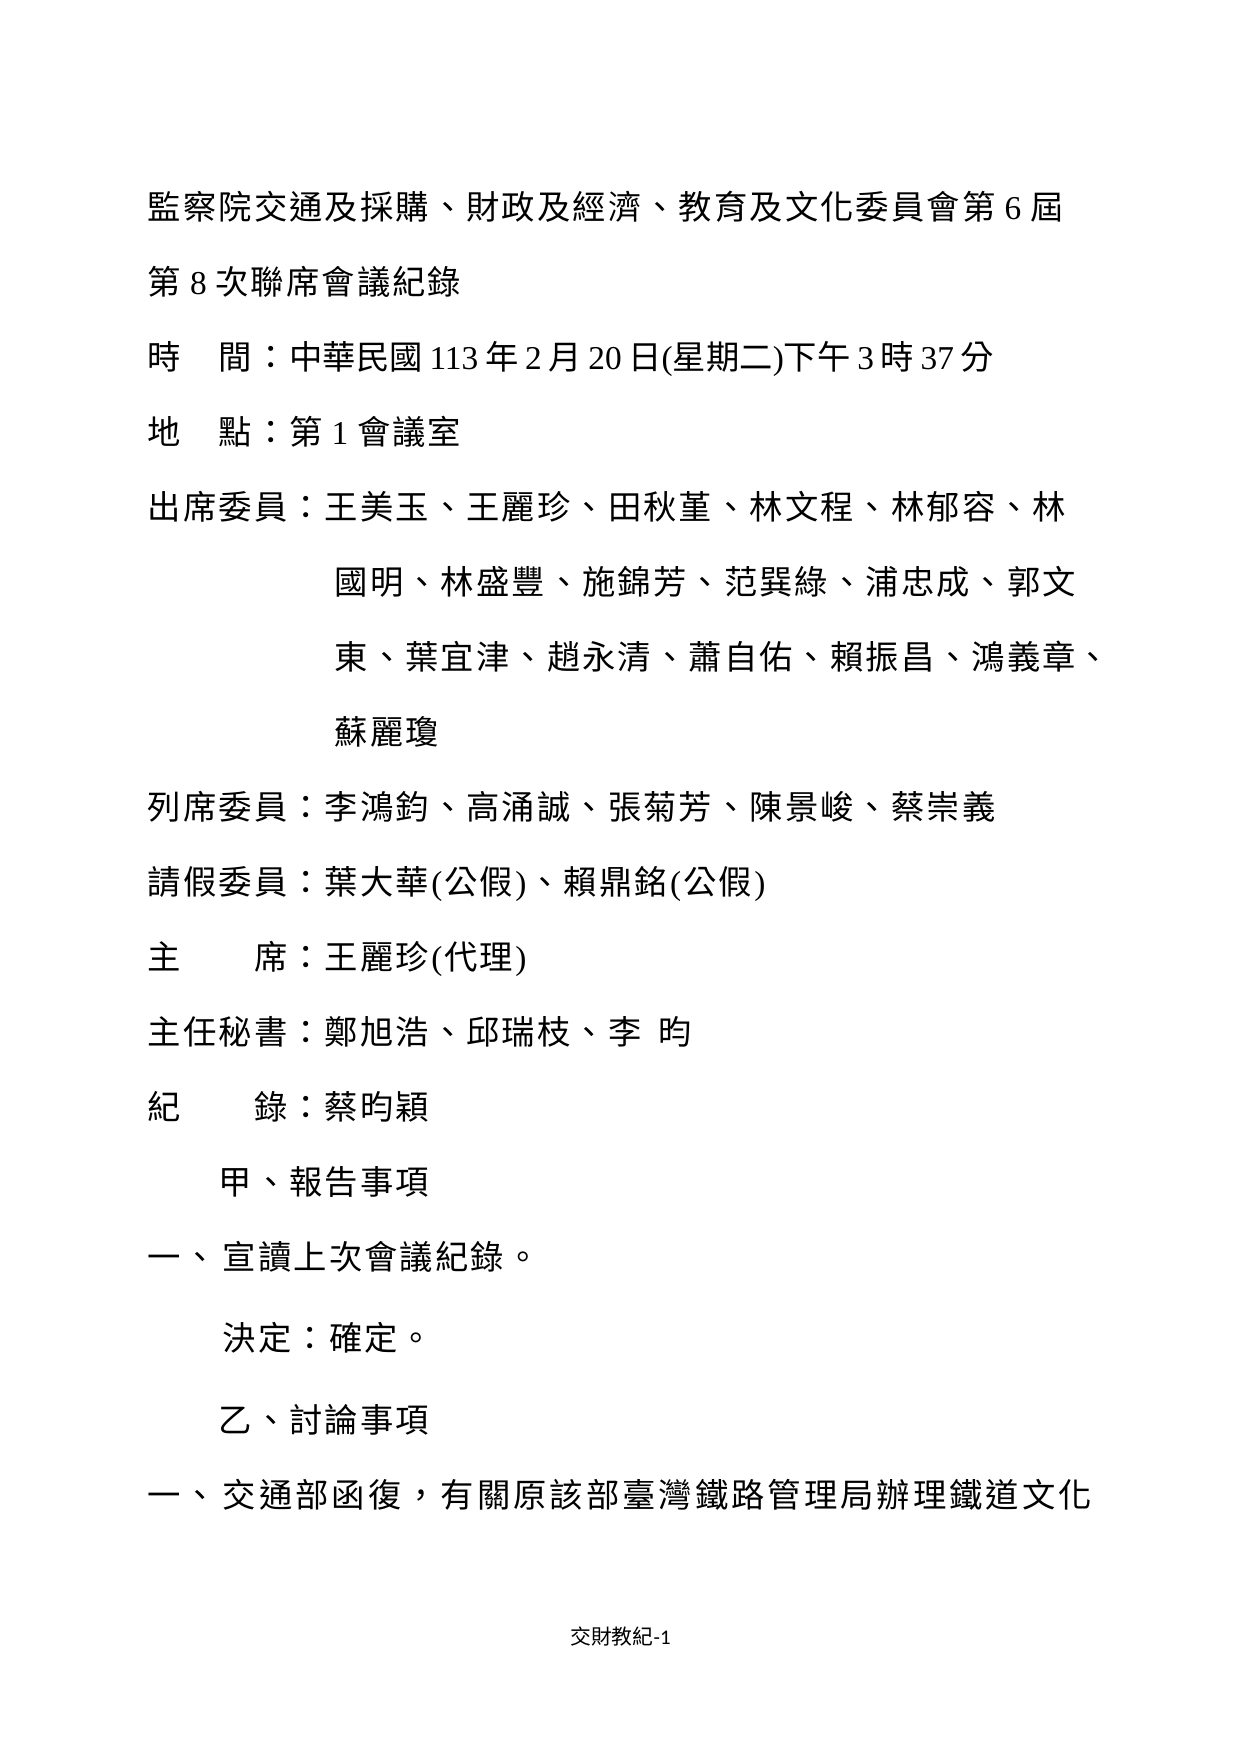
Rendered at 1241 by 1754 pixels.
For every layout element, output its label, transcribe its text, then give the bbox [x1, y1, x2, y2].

text 決定：確定。 [214, 1297, 1101, 1376]
text 紀 錄：蔡昀穎 [148, 1068, 1092, 1143]
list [139, 1452, 1101, 1532]
text 甲、報告事項 [148, 1143, 1092, 1214]
text 時 間：中華民國113年2月20日(星期二)下午3時37分 [148, 318, 1092, 393]
text 列席委員：李鴻鈞、高涌誠、張菊芳、陳景峻、蔡崇義 [148, 768, 1092, 843]
text 主 席：王麗珍(代理) [148, 918, 1092, 993]
text 出席委員：王美玉、王麗珍、田秋堇、林文程、林郁容、林國明、林盛豐、施錦芳、范巽綠、浦忠成、郭文東、葉宜津、趙永清、蕭自佑、賴振昌、鴻義章、蘇麗瓊 [148, 468, 1092, 768]
text 地 點：第1會議室 [148, 393, 1092, 468]
text 乙、討論事項 [139, 1378, 1101, 1452]
text 請假委員：葉大華(公假)、賴鼎銘(公假) [148, 843, 1092, 918]
list 宣讀上次會議紀錄。 [139, 1214, 1101, 1295]
text 主任秘書：鄭旭浩、邱瑞枝、李昀 [148, 993, 1092, 1068]
text 監察院交通及採購、財政及經濟、教育及文化委員會第6屆第8次聯席會議紀錄 [139, 166, 1101, 318]
